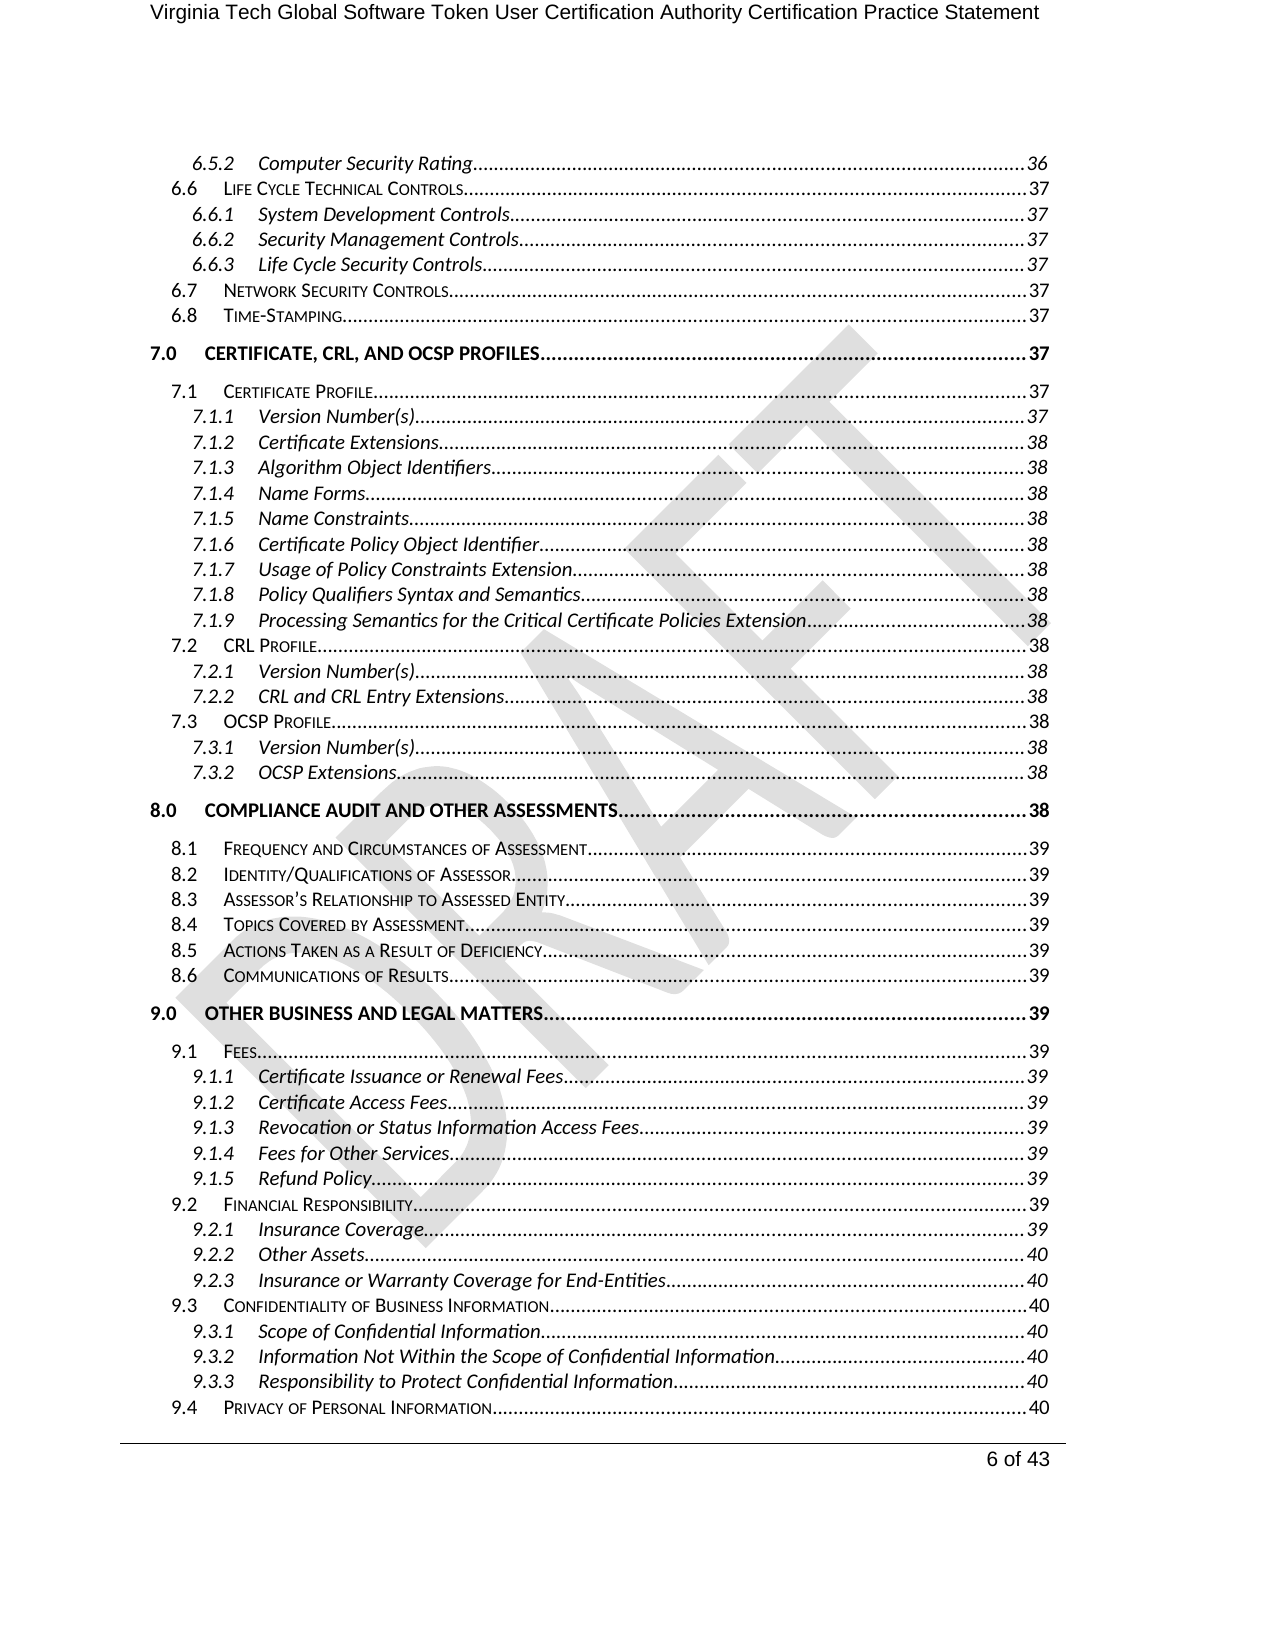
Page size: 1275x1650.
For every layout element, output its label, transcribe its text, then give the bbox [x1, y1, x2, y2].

text 7.3.1 Version Number(s) 38 [192, 734, 1125, 759]
text 7.2.2 CRL and CRL Entry Extensions 38 [192, 683, 1125, 709]
text 9.3 Confidentiality of Business Information 40 [171, 1292, 1125, 1318]
text 8.6 Communications of Results 39 [171, 962, 1125, 988]
text 7.1.4 Name Forms 38 [192, 480, 1125, 505]
text 8.2 Identity/Qualifications of Assessor 39 [171, 861, 1125, 886]
text 7.0 Certificate, CRL, and OCSP Profiles 37 [150, 340, 1125, 366]
text 8.0 Compliance Audit and Other Assessments 38 [150, 797, 1125, 823]
text 9.2.2 Other Assets 40 [192, 1242, 1125, 1267]
text 8.4 Topics Covered by Assessment 39 [171, 912, 1125, 937]
text 9.1 Fees 39 [171, 1038, 1125, 1064]
text 6.6 Life Cycle Technical Controls 37 [171, 175, 1125, 201]
text 6.7 Network Security Controls 37 [171, 277, 1125, 302]
text 9.0 Other Business and Legal Matters 39 [150, 1000, 1125, 1026]
text 6.8 Time-Stamping 37 [171, 302, 1125, 328]
text 7.1 Certificate Profile 37 [171, 378, 1125, 404]
text 7.3.2 OCSP Extensions 38 [192, 759, 1125, 785]
text 7.1.8 Policy Qualifiers Syntax and Semantics 38 [192, 582, 1125, 607]
text 7.1.9 Processing Semantics for the Critical Certificate Policies Extension 38 [192, 607, 1125, 632]
text 7.1.6 Certificate Policy Object Identifier 38 [192, 531, 1125, 556]
text 7.1.1 Version Number(s) 37 [192, 404, 1125, 429]
text 8.3 Assessor’s Relationship to Assessed Entity 39 [171, 886, 1125, 912]
text 7.3 OCSP Profile 38 [171, 709, 1125, 734]
text 9.2.3 Insurance or Warranty Coverage for End-Entities 40 [192, 1267, 1125, 1292]
text 9.1.1 Certificate Issuance or Renewal Fees 39 [192, 1064, 1125, 1089]
text 7.2.1 Version Number(s) 38 [192, 658, 1125, 683]
text 7.1.5 Name Constraints 38 [192, 505, 1125, 531]
text 6.6.2 Security Management Controls 37 [192, 226, 1125, 252]
text 9.3.3 Responsibility to Protect Confidential Information 40 [192, 1369, 1125, 1394]
text 9.1.4 Fees for Other Services 39 [192, 1140, 1125, 1165]
text 7.1.3 Algorithm Object Identifiers 38 [192, 454, 1125, 480]
text 8.5 Actions Taken as a Result of Deficiency 39 [171, 937, 1125, 962]
text 8.1 Frequency and Circumstances of Assessment 39 [171, 835, 1125, 861]
text 9.1.2 Certificate Access Fees 39 [192, 1089, 1125, 1114]
text 9.2.1 Insurance Coverage 39 [192, 1216, 1125, 1242]
text 9.2 Financial Responsibility 39 [171, 1191, 1125, 1216]
text 7.1.7 Usage of Policy Constraints Extension 38 [192, 556, 1125, 582]
text 9.1.3 Revocation or Status Information Access Fees 39 [192, 1114, 1125, 1140]
text 7.1.2 Certificate Extensions 38 [192, 429, 1125, 454]
text 6.6.1 System Development Controls 37 [192, 201, 1125, 226]
text 9.3.2 Information Not Within the Scope of Confidential Information 40 [192, 1343, 1125, 1369]
text 6.6.3 Life Cycle Security Controls 37 [192, 252, 1125, 277]
text 9.4 Privacy of Personal Information 40 [171, 1394, 1125, 1419]
text 9.1.5 Refund Policy 39 [192, 1165, 1125, 1191]
text 6.5.2 Computer Security Rating 36 [192, 150, 1125, 175]
text 7.2 CRL Profile 38 [171, 632, 1125, 658]
text 9.3.1 Scope of Confidential Information 40 [192, 1318, 1125, 1343]
